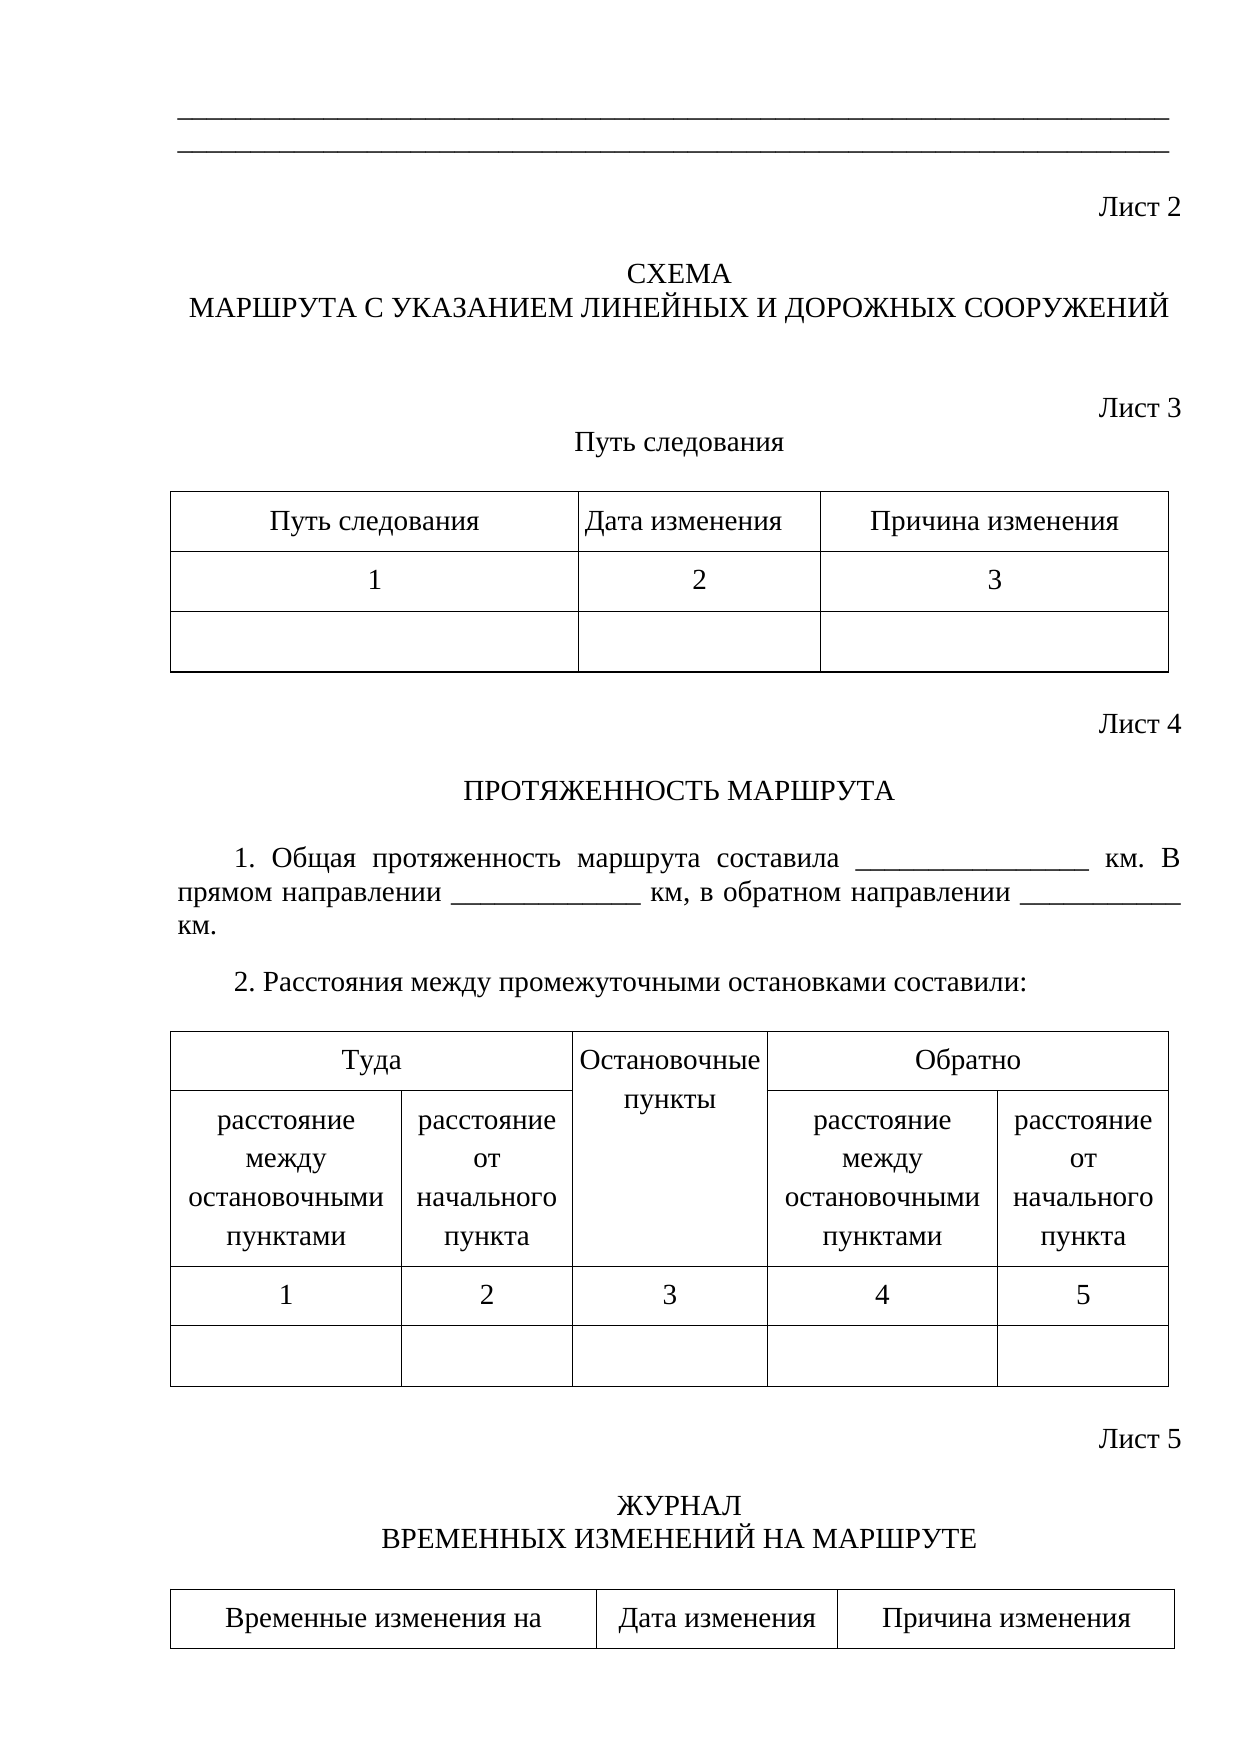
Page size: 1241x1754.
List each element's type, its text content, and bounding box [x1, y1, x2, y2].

table_header Обратно [768, 1032, 1168, 1090]
table_cell [998, 1326, 1168, 1386]
table_cell расстояние от начального пункта [402, 1091, 572, 1266]
table_cell 4 [768, 1267, 997, 1325]
text ВРЕМЕННЫХ ИЗМЕНЕНИЙ НА МАРШРУТЕ [177, 1521, 1181, 1555]
table_cell [171, 1326, 401, 1386]
text Лист 4 [177, 706, 1181, 739]
text Лист 2 [177, 189, 1181, 223]
text Лист 3 [177, 391, 1181, 424]
text Путь следования [177, 424, 1181, 458]
table_cell [402, 1326, 572, 1386]
table_cell расстояние между остановочными пунктами [171, 1091, 401, 1266]
table_cell [768, 1326, 997, 1386]
table_cell 5 [998, 1267, 1168, 1325]
table_cell 1 [171, 552, 578, 611]
table_cell 2 [579, 552, 820, 611]
table_cell [171, 612, 578, 671]
text 1. Общая протяженность маршрута составила ________________ км. В прямом направлении _____________ км, в обратном направлении ___________ км. [177, 840, 1181, 941]
table_header Дата изменения [597, 1590, 837, 1648]
text ____________________________________________________________________ [177, 89, 1181, 122]
table_header Причина изменения [821, 492, 1168, 551]
table_header Путь следования [171, 492, 578, 551]
table_cell 3 [573, 1267, 767, 1325]
table_header Туда [171, 1032, 572, 1090]
text ____________________________________________________________________ [177, 122, 1181, 156]
table_cell расстояние между остановочными пунктами [768, 1091, 997, 1266]
table_cell [573, 1326, 767, 1386]
table_cell расстояние от начального пункта [998, 1091, 1168, 1266]
table_header Остановочные пункты [573, 1032, 767, 1266]
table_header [171, 1590, 596, 1648]
text СХЕМА [177, 256, 1181, 290]
text ПРОТЯЖЕННОСТЬ МАРШРУТА [177, 773, 1181, 807]
text МАРШРУТА С УКАЗАНИЕМ ЛИНЕЙНЫХ И ДОРОЖНЫХ СООРУЖЕНИЙ [177, 290, 1181, 323]
table_cell 2 [402, 1267, 572, 1325]
text 2. Расстояния между промежуточными остановками составили: [177, 964, 1181, 997]
table_cell 3 [821, 552, 1168, 611]
table_header Причина изменения [838, 1590, 1174, 1648]
text Лист 5 [177, 1421, 1181, 1454]
table_cell [579, 612, 820, 671]
table_cell [821, 612, 1168, 671]
text ЖУРНАЛ [177, 1488, 1181, 1521]
table_header Дата изменения [579, 492, 820, 551]
table_cell 1 [171, 1267, 401, 1325]
